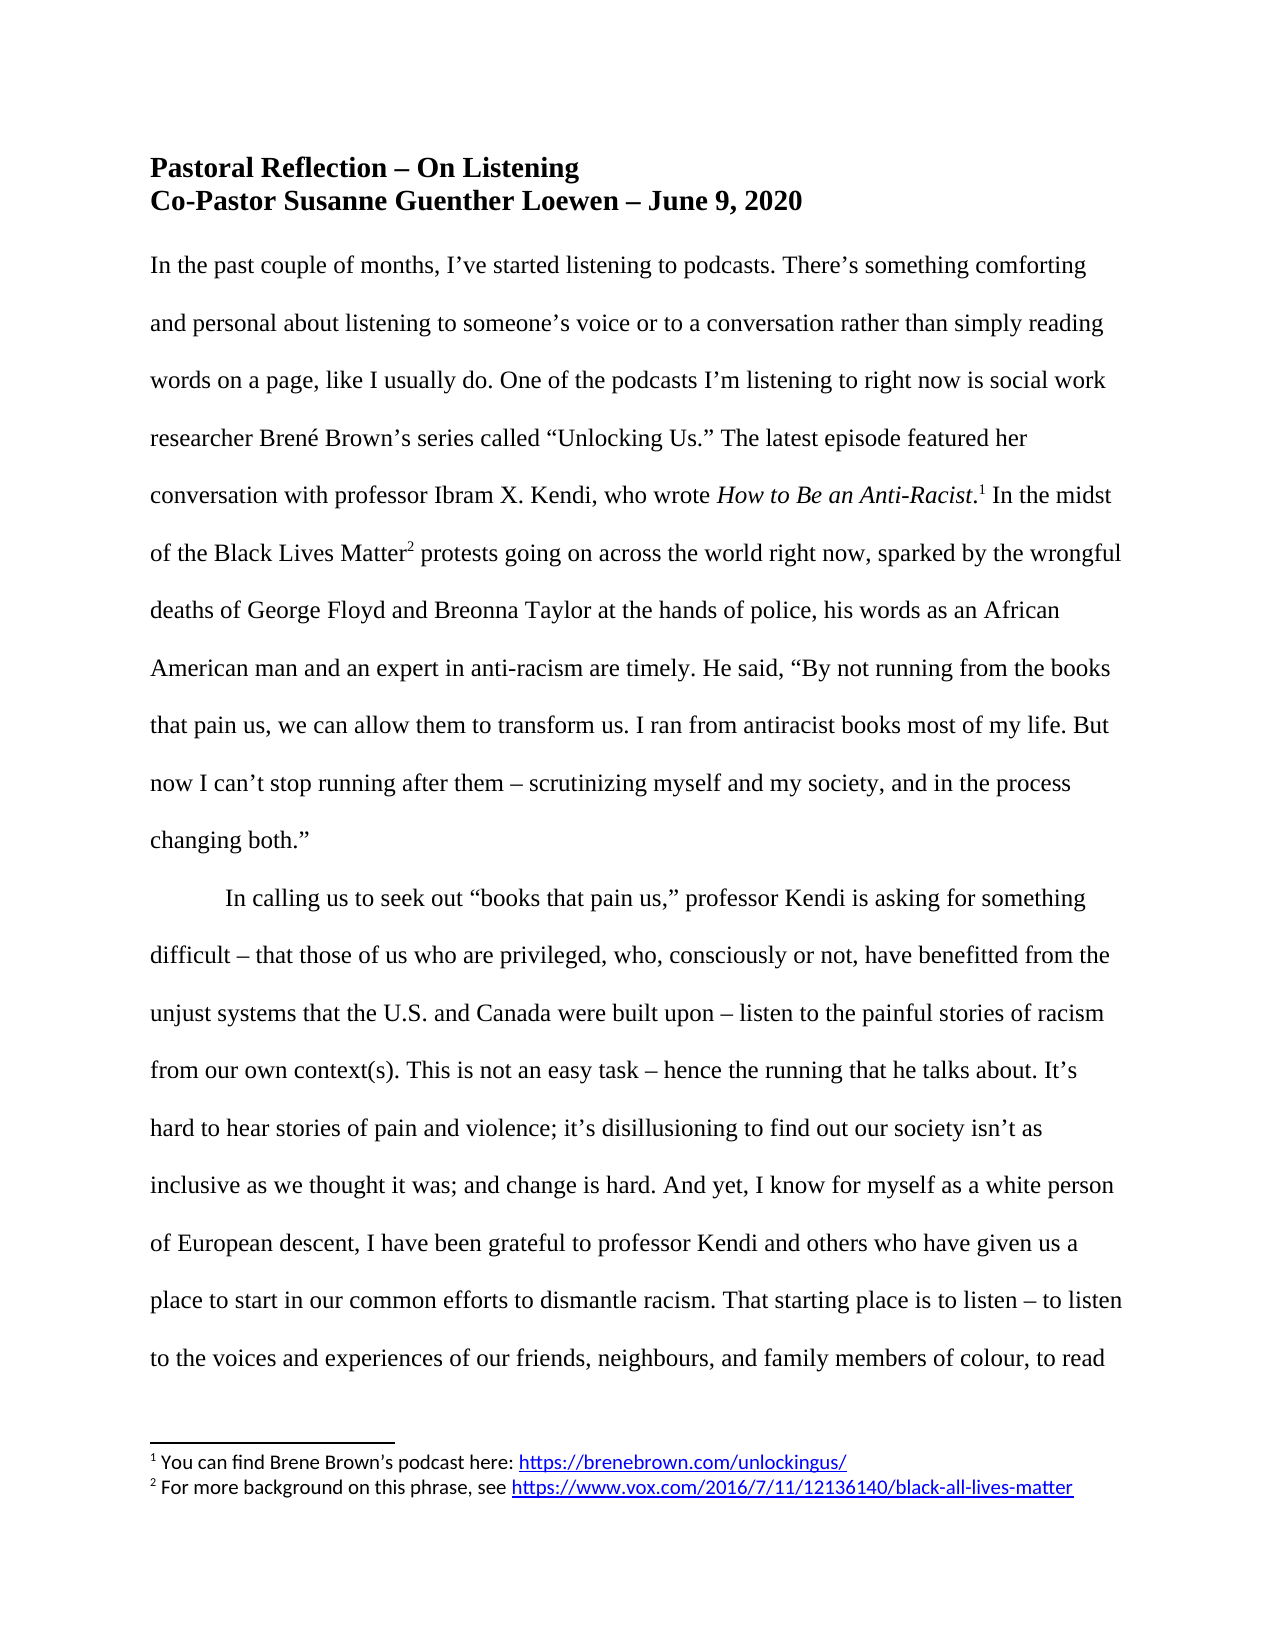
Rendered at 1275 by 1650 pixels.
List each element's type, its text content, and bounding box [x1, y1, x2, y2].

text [150, 883, 1125, 1372]
text In the past couple of months, I’ve started listening to podcasts. There’s something comforting and personal about listening to someone’s voice or to a conversation rather than simply reading words on a page, like I usually do. One of the podcasts I’m listening to right now is social work researcher Brené Brown’s series called “Unlocking Us.” The latest episode featured her conversation with professor Ibram X. Kendi, who wrote How to Be an Anti-Racist. In the midst of the Black Lives Matter protests going on across the world right now, sparked by the wrongful deaths of George Floyd and Breonna Taylor at the hands of police, his words as an African American man and an expert in anti-racism are timely. He said, “By not running from the books that pain us, we can allow them to transform us. I ran from antiracist books most of my life. But now I can’t stop running after them – scrutinizing myself and my society, and in the process changing both.” [150, 251, 1125, 854]
text Pastoral Reflection – On Listening [150, 150, 1125, 183]
text Co-Pastor Susanne Guenther Loewen – June 9, 2020 [150, 183, 1125, 217]
